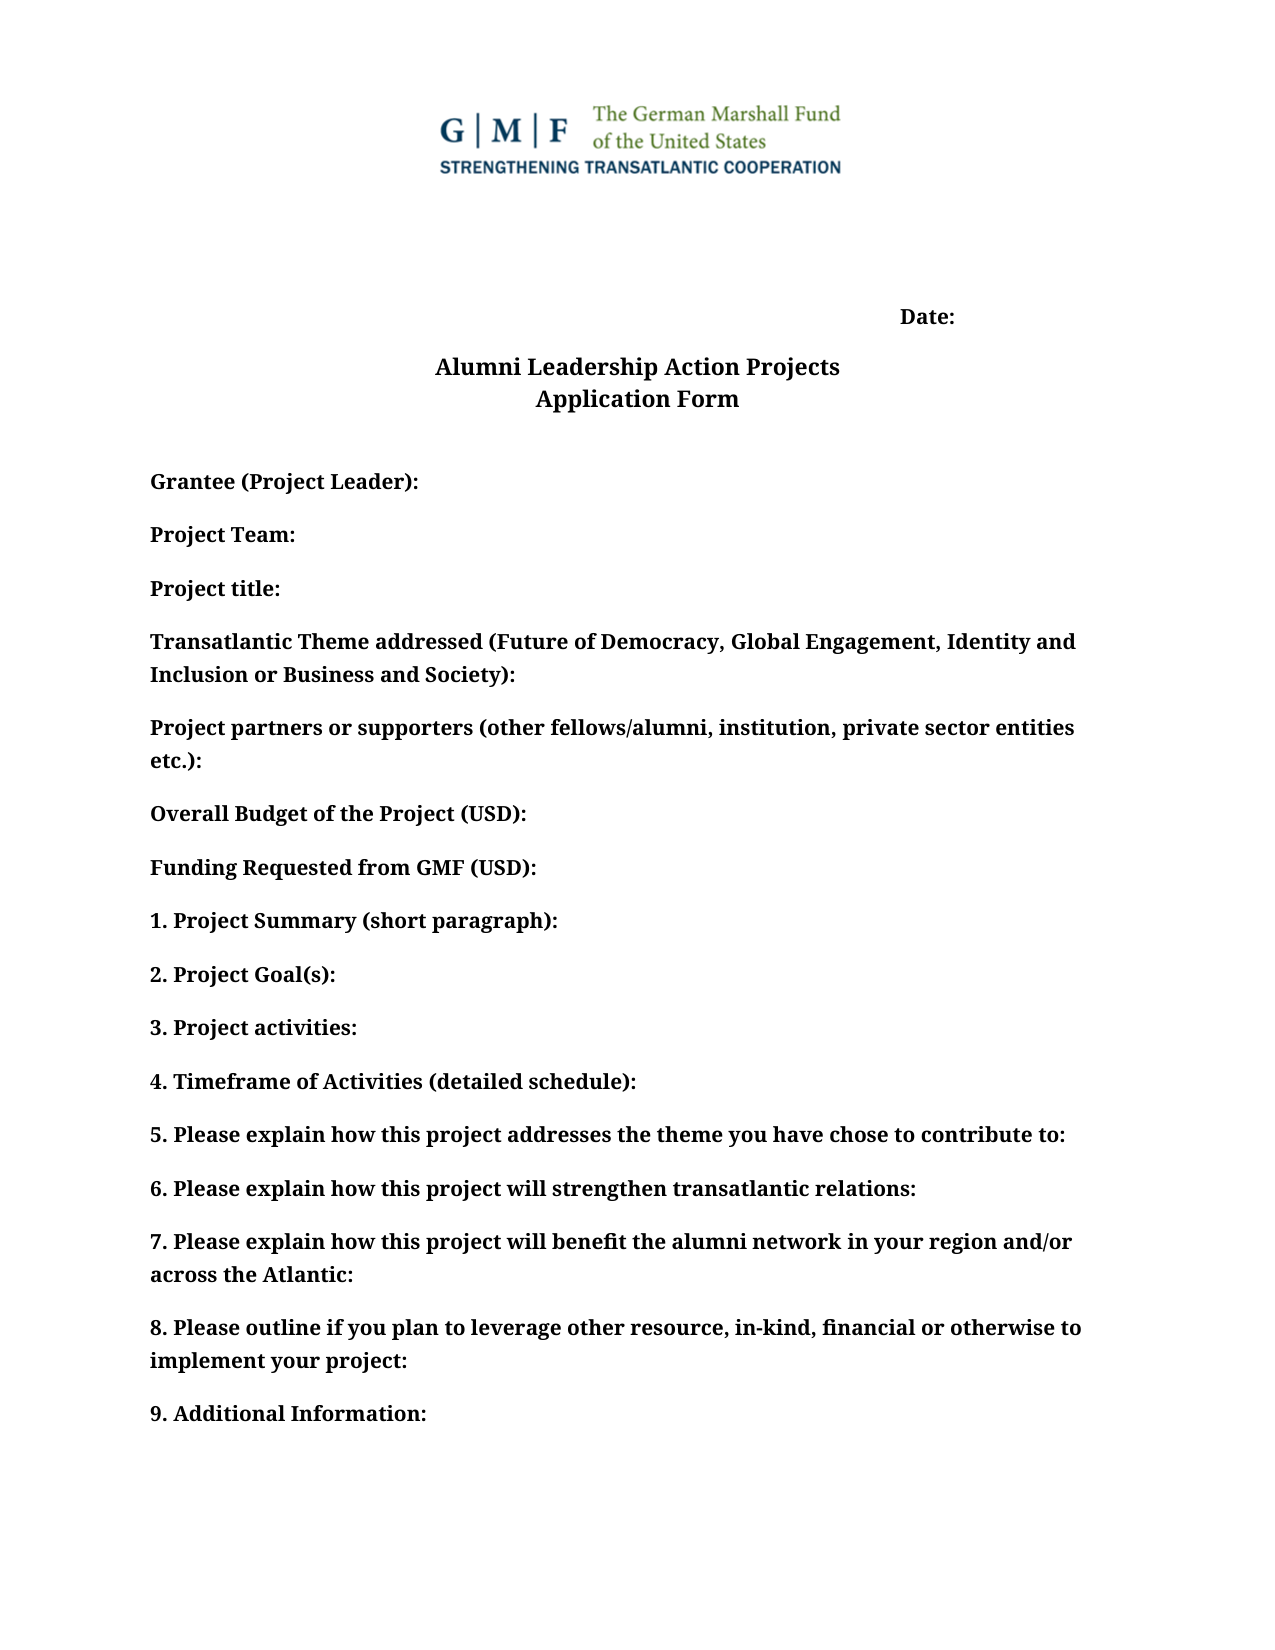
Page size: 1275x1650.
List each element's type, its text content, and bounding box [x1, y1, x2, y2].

text Project title: [150, 574, 1125, 602]
text Grantee (Project Leader): [150, 467, 1125, 496]
text 1. Project Summary (short paragraph): [150, 906, 1125, 935]
text 9. Additional Information: [150, 1399, 1125, 1428]
text 6. Please explain how this project will strengthen transatlantic relations: [150, 1174, 1125, 1202]
text 2. Project Goal(s): [150, 960, 1125, 988]
text 4. Timeframe of Activities (detailed schedule): [150, 1067, 1125, 1095]
text Date: [900, 302, 1125, 330]
text Project partners or supporters (other fellows/alumni, institution, private sector entities etc.): [150, 713, 1125, 774]
text 3. Project activities: [150, 1013, 1125, 1042]
text 7. Please explain how this project will benefit the alumni network in your region and/or across the Atlantic: [150, 1227, 1125, 1288]
text Overall Budget of the Project (USD): [150, 799, 1125, 828]
text 5. Please explain how this project addresses the theme you have chose to contribute to: [150, 1120, 1125, 1149]
text 8. Please outline if you plan to leverage other resource, in-kind, financial or otherwise to implement your project: [150, 1313, 1125, 1374]
text Transatlantic Theme addressed (Future of Democracy, Global Engagement, Identity and Inclusion or Business and Society): [150, 627, 1125, 688]
picture [2, 57, 1275, 221]
text Project Team: [150, 521, 1125, 549]
text Application Form [150, 382, 1125, 414]
text Alumni Leadership Action Projects [150, 351, 1125, 382]
text Funding Requested from GMF (USD): [150, 853, 1125, 881]
